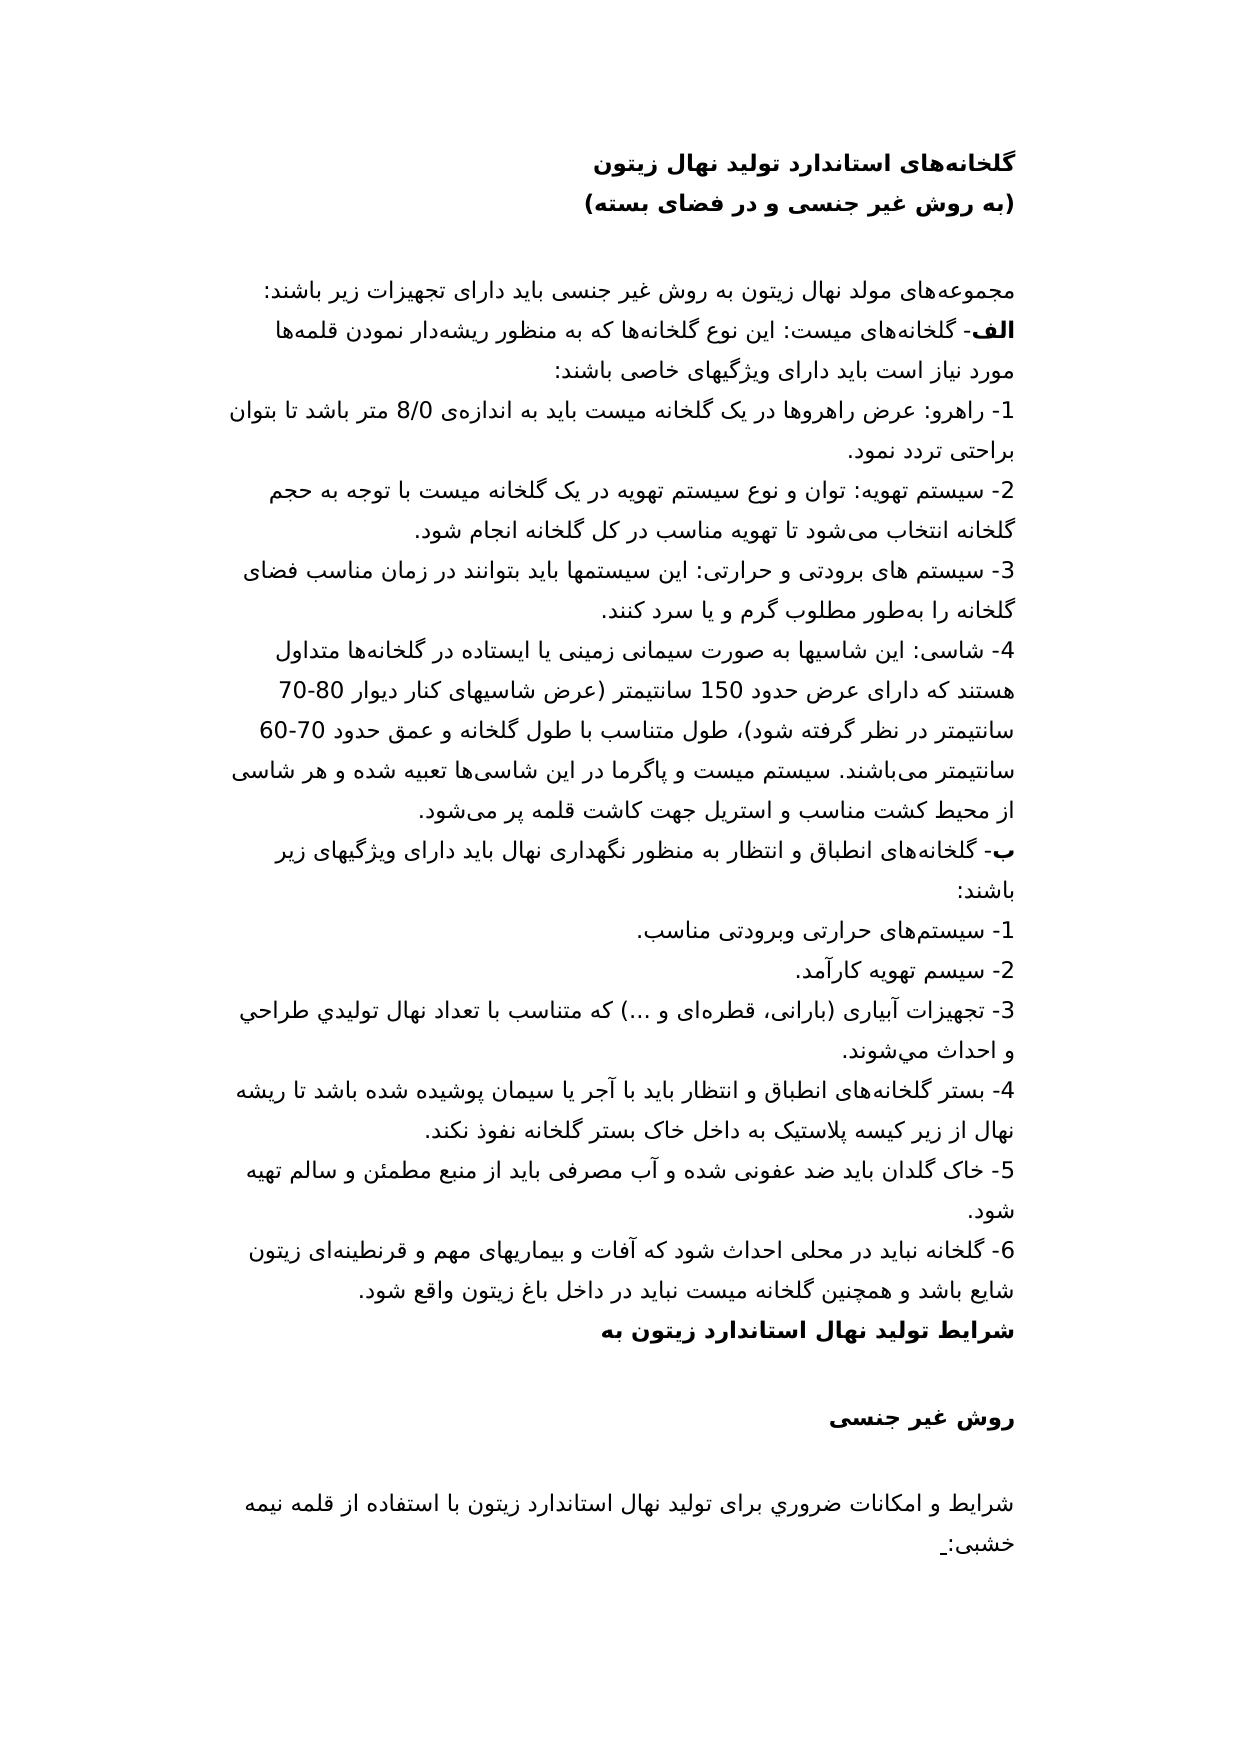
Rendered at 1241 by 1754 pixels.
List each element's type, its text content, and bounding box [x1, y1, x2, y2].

text گلخانه‌های استاندارد تولید نهال زیتون [225, 150, 1015, 177]
text شرایط تولید نهال استاندارد زیتون به [225, 1317, 1015, 1343]
text 2- سیستم تهویه: توان و نوع سیستم تهویه در یک گلخانه میست با توجه به حجم گلخانه انتخاب می‌شود تا تهویه مناسب در کل گلخانه انجام شود. [225, 477, 1015, 543]
text 4- شاسی: این شاسیها به صورت سیمانی زمینی یا ایستاده در گلخانه‌ها متداول هستند که دارای عرض حدود 150 سانتیمتر (عرض شاسیهای کنار دیوار 80-70 سانتیمتر در نظر گرفته شود)، طول متناسب با طول گلخانه و عمق حدود 70-60 سانتیمتر می‌باشند. سیستم میست و پاگرما در این شاسی‌ها تعبیه شده و هر شاسی از محیط کشت مناسب و استریل جهت کاشت قلمه پر می‌شود. [225, 637, 1015, 823]
text 3- تجهیزات آبیاری (بارانی، قطره‌ای و ...) كه متناسب با تعداد نهال توليدي طراحي و احداث مي‌شوند. [225, 997, 1015, 1063]
text 3- سیستم های برودتی و حرارتی: این سیستمها باید بتوانند در زمان مناسب فضای گلخانه را به‌طور مطلوب گرم و یا سرد کنند. [225, 557, 1015, 623]
text روش غیر جنسی [225, 1404, 1015, 1430]
text 6- گلخانه نباید در محلی احداث شود که آفات و بیماریهای مهم و قرنطینه‌ای زیتون شایع باشد و همچنین گلخانه میست نباید در داخل باغ زیتون واقع شود. [225, 1237, 1015, 1303]
text الف- گلخانه‌‌های میست: این نوع گلخانه‌‌ها که به منظور ریشه‌دار نمودن قلمه‌ها مورد نیاز است باید دارای ویژگیهای خاصی باشند: [225, 317, 1015, 383]
text شرایط و امكانات ضروري برای تولید نهال استاندارد زیتون با استفاده از قلمه نیمه خشبی: [225, 1491, 1015, 1557]
text مجموعه‌های مولد نهال زیتون به روش غیر جنسی باید دارای تجهیزات زیر باشند: [225, 277, 1015, 303]
text ب- گلخانه‌های انطباق و انتظار به منظور نگهداری نهال باید دارای ویژگیهای زیر باشند: [225, 837, 1015, 903]
text 1- راهرو: عرض راهروها در یک گلخانه میست باید به اندازه‌‌ی 8/0 متر باشد تا بتوان براحتی تردد نمود. [225, 397, 1015, 463]
text 4- بستر گلخانه‌های انطباق و انتظار باید با آجر یا سیمان پوشیده شده باشد تا ریشه نهال از زیر کیسه پلاستیک به داخل خاک بستر گلخانه نفوذ نکند. [225, 1077, 1015, 1143]
text 2- سیسم تهویه کارآمد. [225, 957, 1015, 983]
text 1- سیستم‌های حرارتی وبرودتی مناسب. [225, 917, 1015, 943]
text (به روش غیر جنسی و در فضای بسته) [225, 190, 1015, 217]
text 5- خاک گلدان باید ضد عفونی شده و آب مصرفی باید از منبع مطمئن و سالم تهیه شود. [225, 1157, 1015, 1223]
